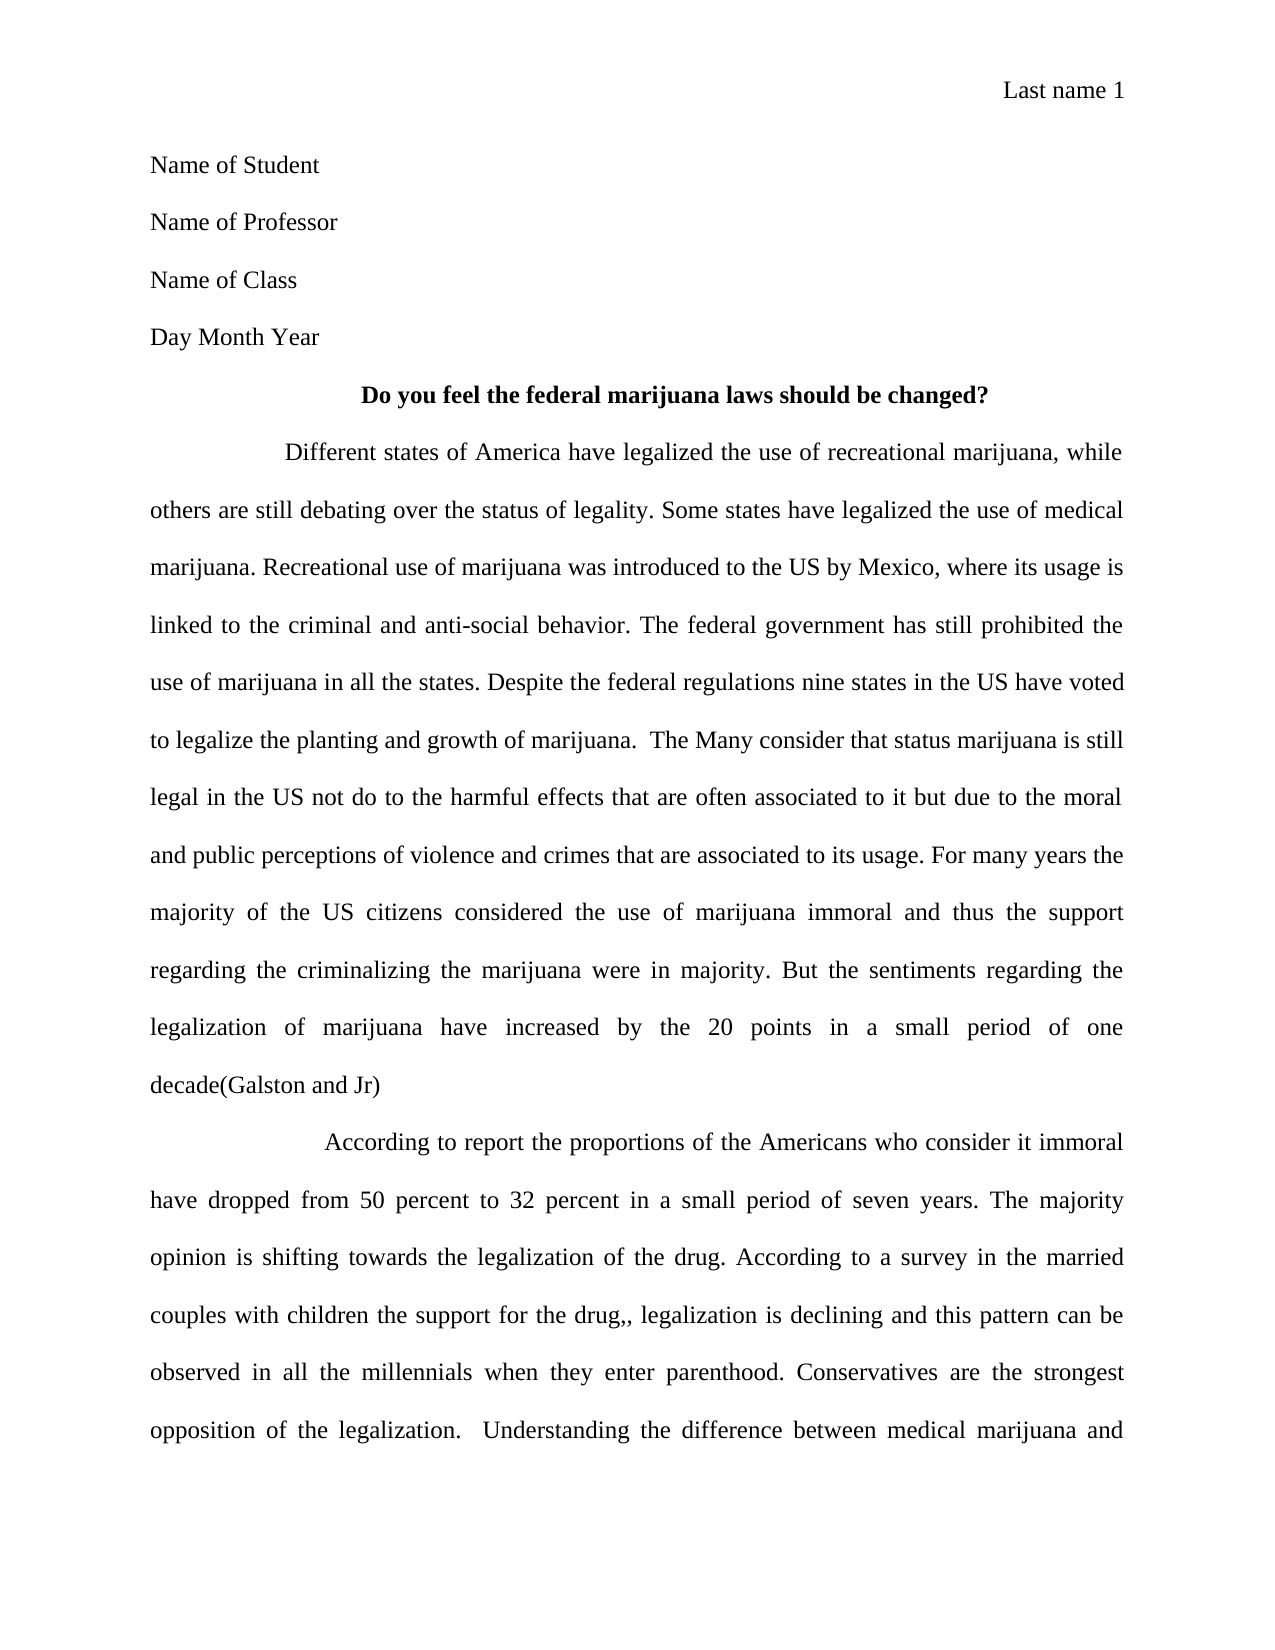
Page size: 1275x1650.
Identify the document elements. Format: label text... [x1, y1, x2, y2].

text Name of Student [150, 150, 1125, 179]
text Different states of America have legalized the use of recreational marijuana, while others are still debating over the status of legality. Some states have legalized the use of medical marijuana. Recreational use of marijuana was introduced to the US by Mexico, where its usage is linked to the criminal and anti-social behavior. The federal government has still prohibited the use of marijuana in all the states. Despite the federal regulations nine states in the US have voted to legalize the planting and growth of marijuana. The Many consider that status marijuana is still legal in the US not do to the harmful effects that are often associated to it but due to the moral and public perceptions of violence and crimes that are associated to its usage. For many years the majority of the US citizens considered the use of marijuana immoral and thus the support regarding the criminalizing the marijuana were in majority. But the sentiments regarding the legalization of marijuana have increased by the 20 points in a small period of one decade(Galston and Jr) [150, 437, 1125, 1099]
text Name of Class [150, 265, 1125, 294]
text Name of Professor [150, 207, 1125, 236]
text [150, 1127, 1125, 1444]
text Do you feel the federal marijuana laws should be changed? [150, 380, 1125, 409]
text Day Month Year [150, 322, 1125, 351]
